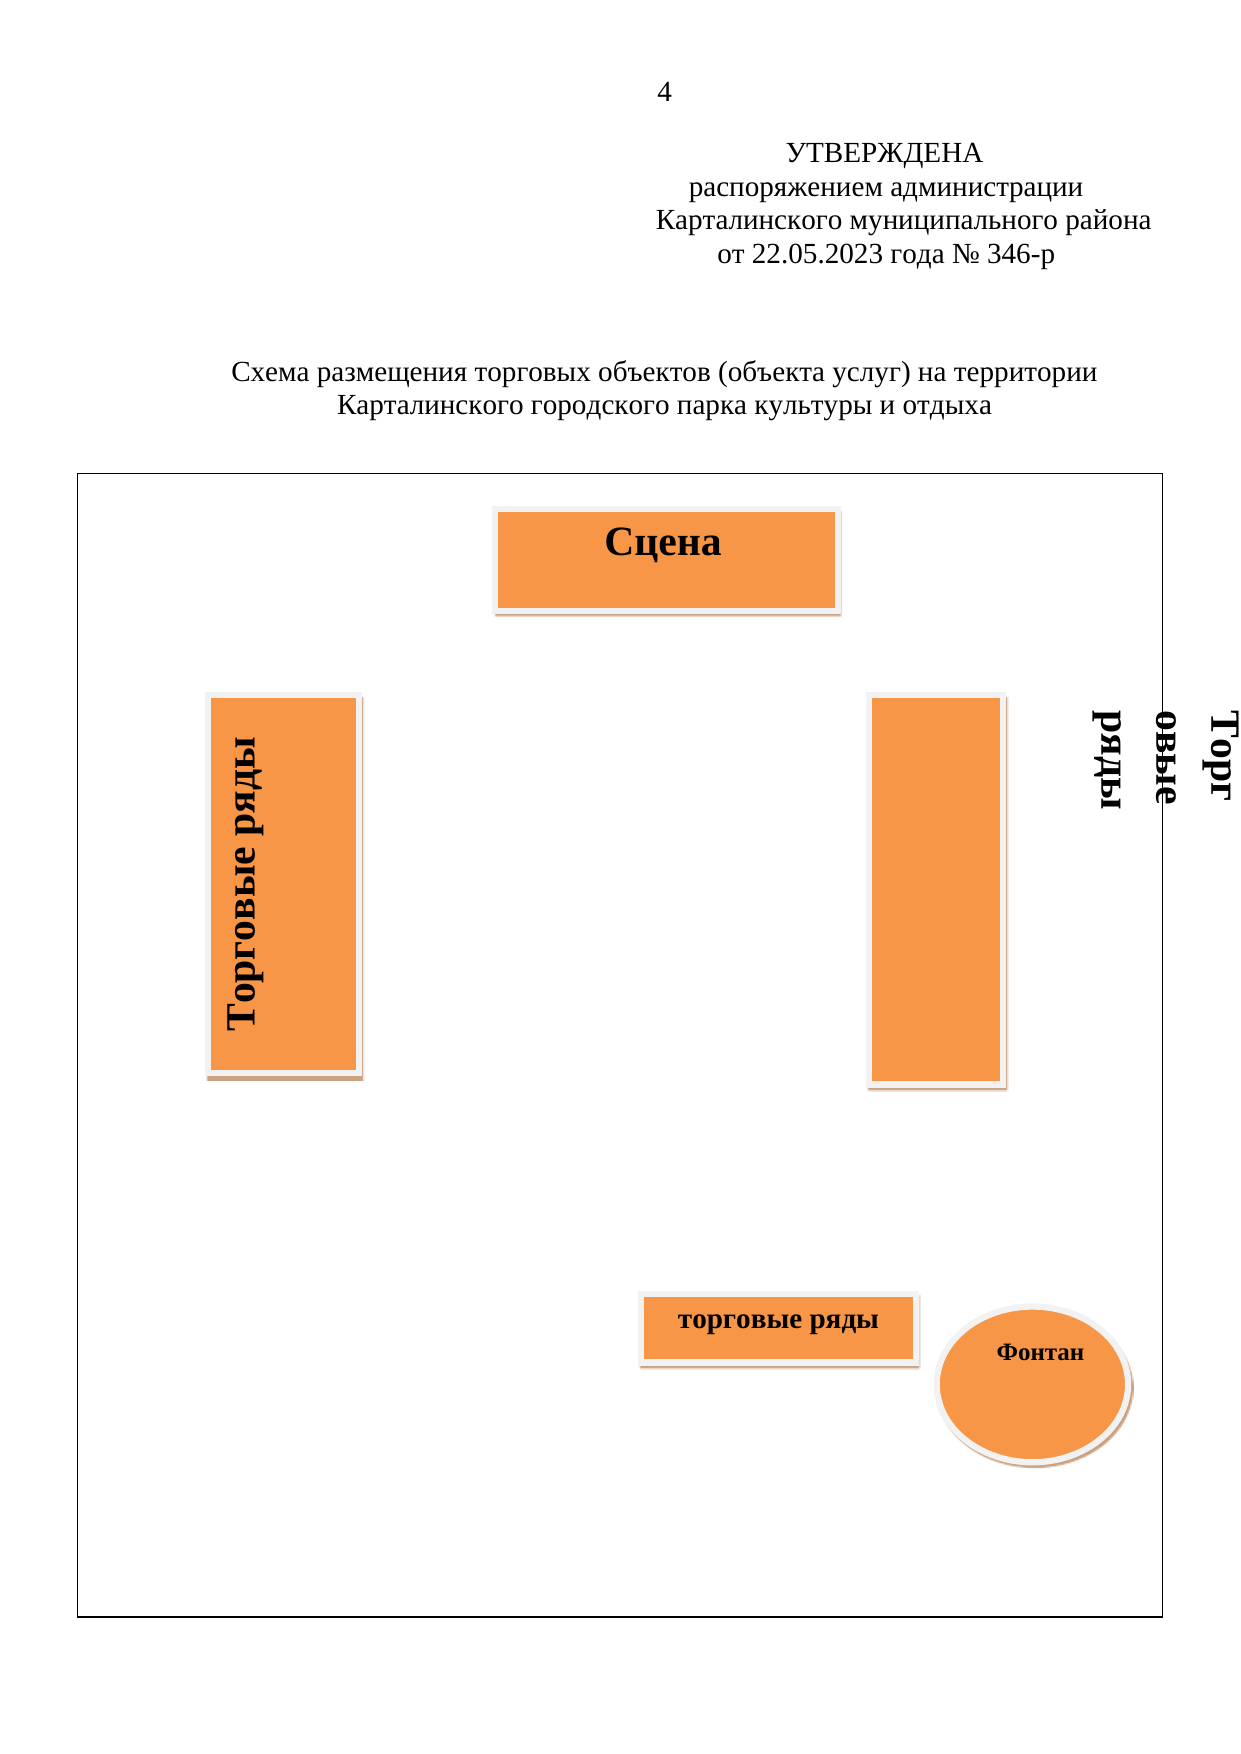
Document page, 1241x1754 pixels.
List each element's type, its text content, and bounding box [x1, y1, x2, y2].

text Карталинского муниципального района [620, 202, 1152, 236]
text распоряжением администрации [620, 169, 1152, 202]
text УТВЕРЖДЕНА [177, 135, 1152, 169]
text от 22.05.2023 года № 346-р [620, 236, 1152, 269]
text Схема размещения торговых объектов (объекта услуг) на территории Карталинского городского парка культуры и отдыха [177, 354, 1152, 421]
